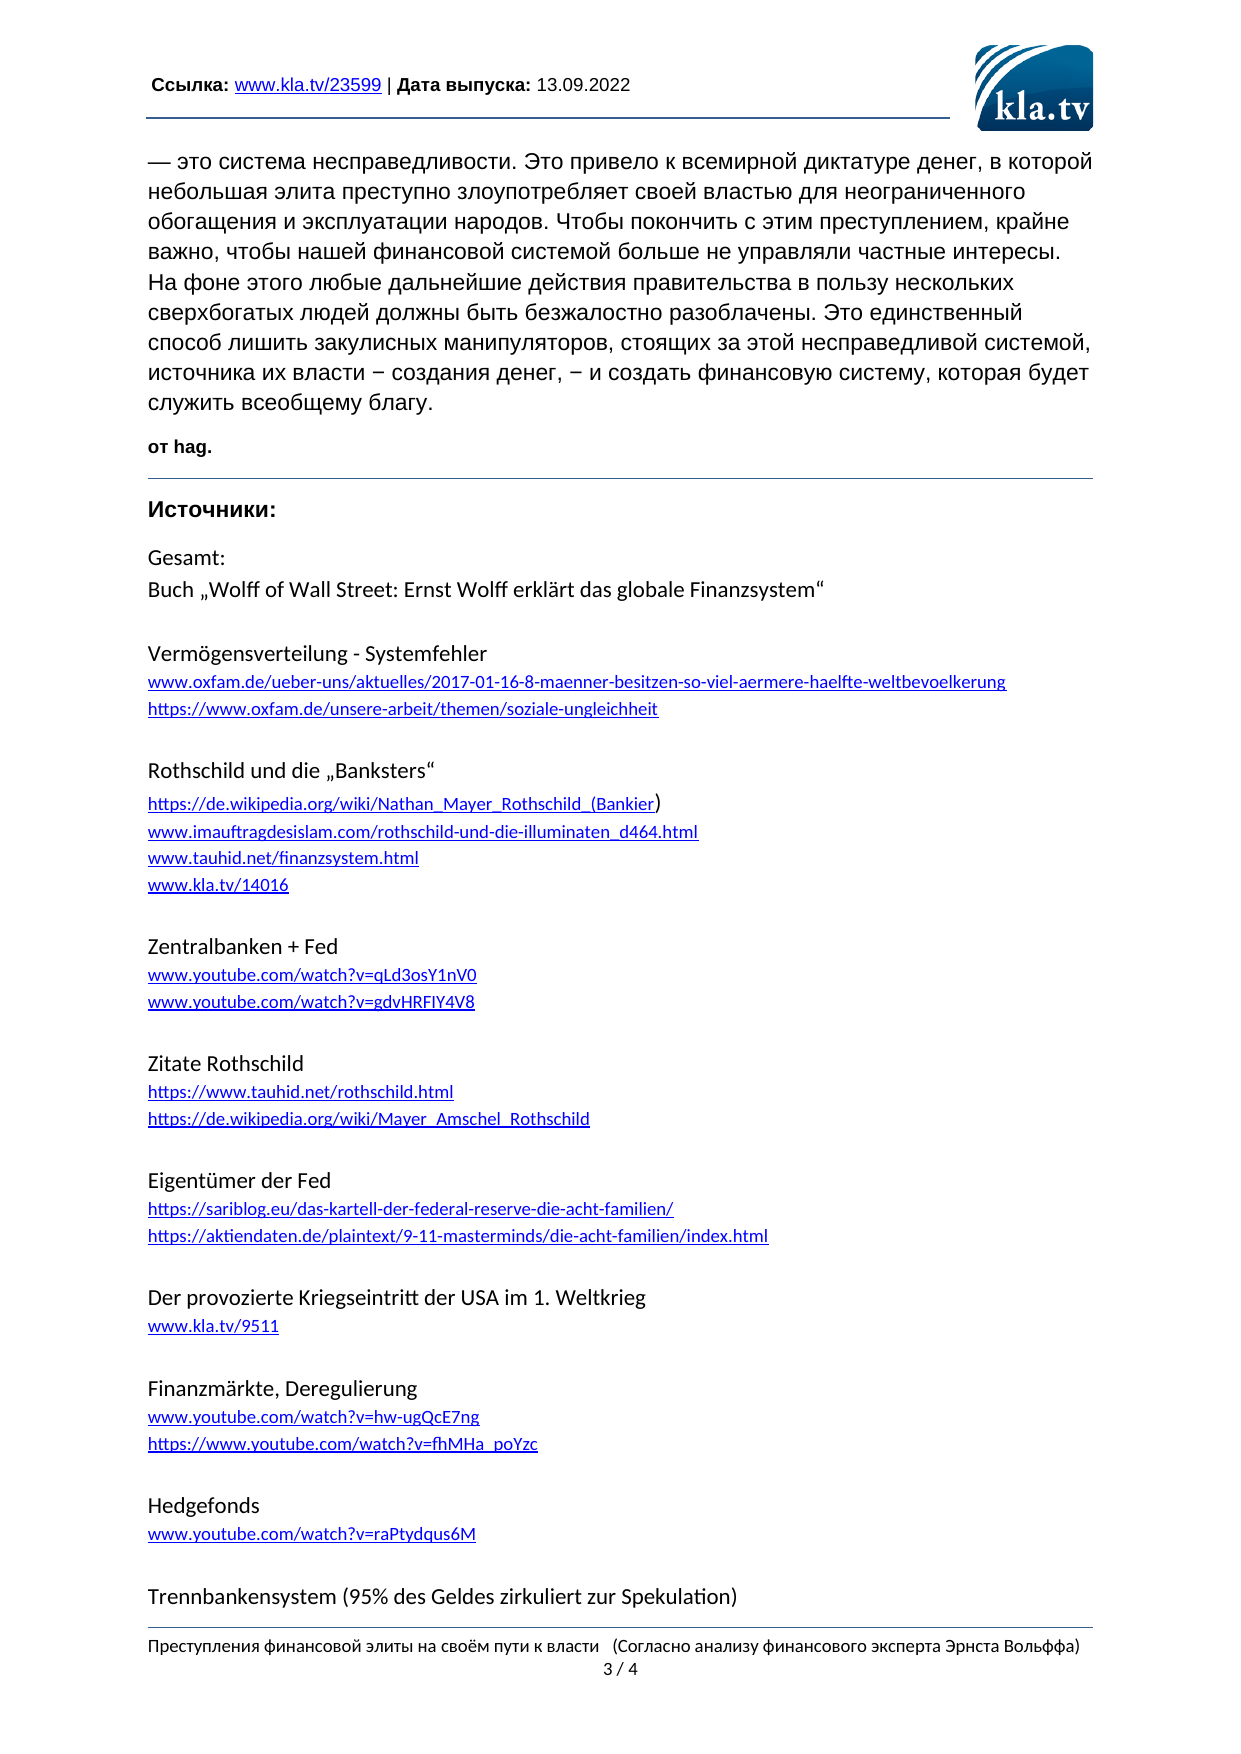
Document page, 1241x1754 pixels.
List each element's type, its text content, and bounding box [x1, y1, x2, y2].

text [148, 543, 1093, 1610]
text от hag. [148, 436, 1093, 458]
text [148, 148, 1093, 416]
text Источники: [148, 479, 1093, 522]
